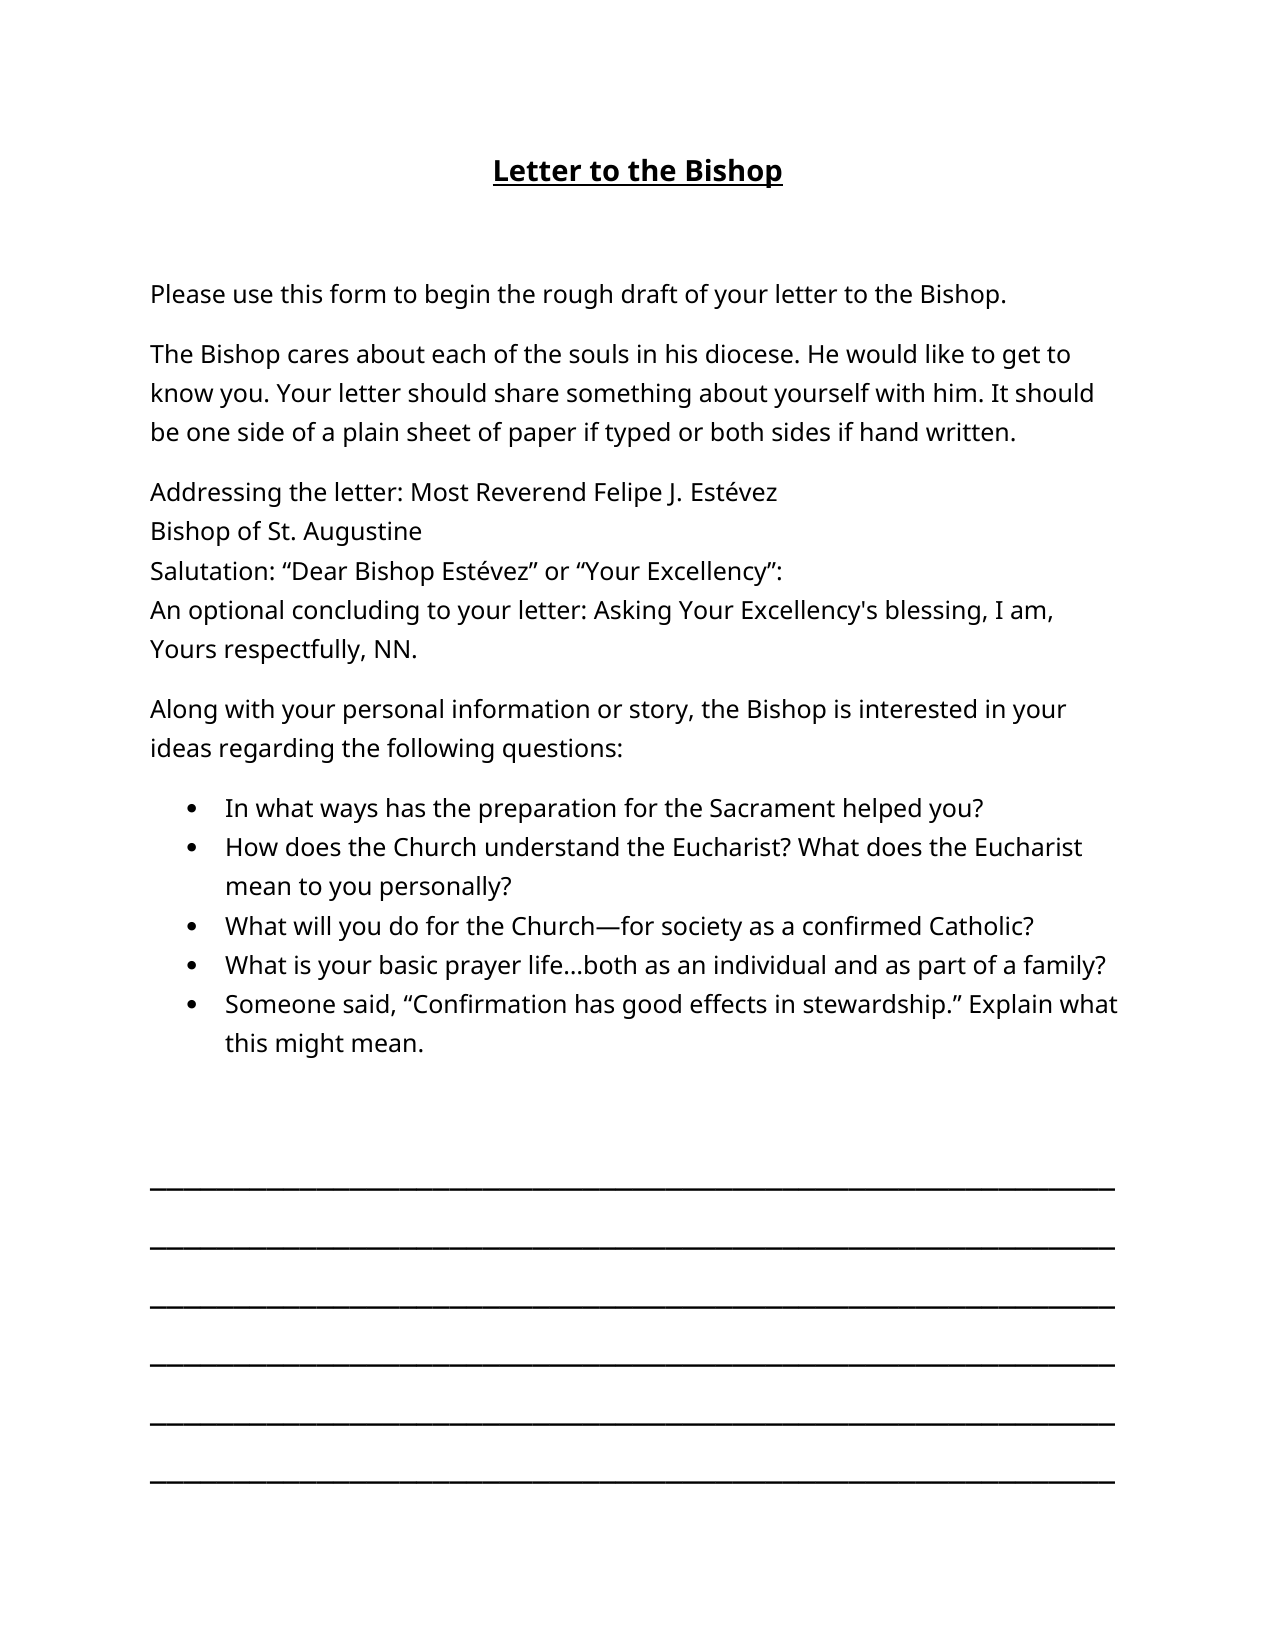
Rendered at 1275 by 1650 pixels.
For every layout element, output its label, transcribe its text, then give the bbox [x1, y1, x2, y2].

list How does the Church understand the Eucharist? What does the Eucharist mean to you personally? [187, 830, 1125, 903]
text Along with your personal information or story, the Bishop is interested in your ideas regarding the following questions: [150, 691, 1125, 765]
text The Bishop cares about each of the souls in his diocese. He would like to get to know you. Your letter should share something about yourself with him. It should be one side of a plain sheet of paper if typed or both sides if hand written. [150, 336, 1125, 449]
list Someone said, “Confirmation has good effects in stewardship.” Explain what this might mean. [187, 986, 1125, 1060]
text Please use this form to begin the rough draft of your letter to the Bishop. [150, 276, 1125, 311]
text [150, 1146, 1125, 1490]
list What will you do for the Church—for society as a confirmed Catholic? [187, 908, 1125, 942]
text Addressing the letter: Most Reverend Felipe J. Estévez Bishop of St. Augustine Salutation: “Dear Bishop Estévez” or “Your Excellency”: An optional concluding to your letter: Asking Your Excellency's blessing, I am, Yours respectfully, NN. [150, 475, 1125, 666]
list In what ways has the preparation for the Sacrament helped you? [187, 791, 1125, 825]
text Letter to the Bishop [150, 150, 1125, 190]
list What is your basic prayer life…both as an individual and as part of a family? [187, 947, 1125, 981]
